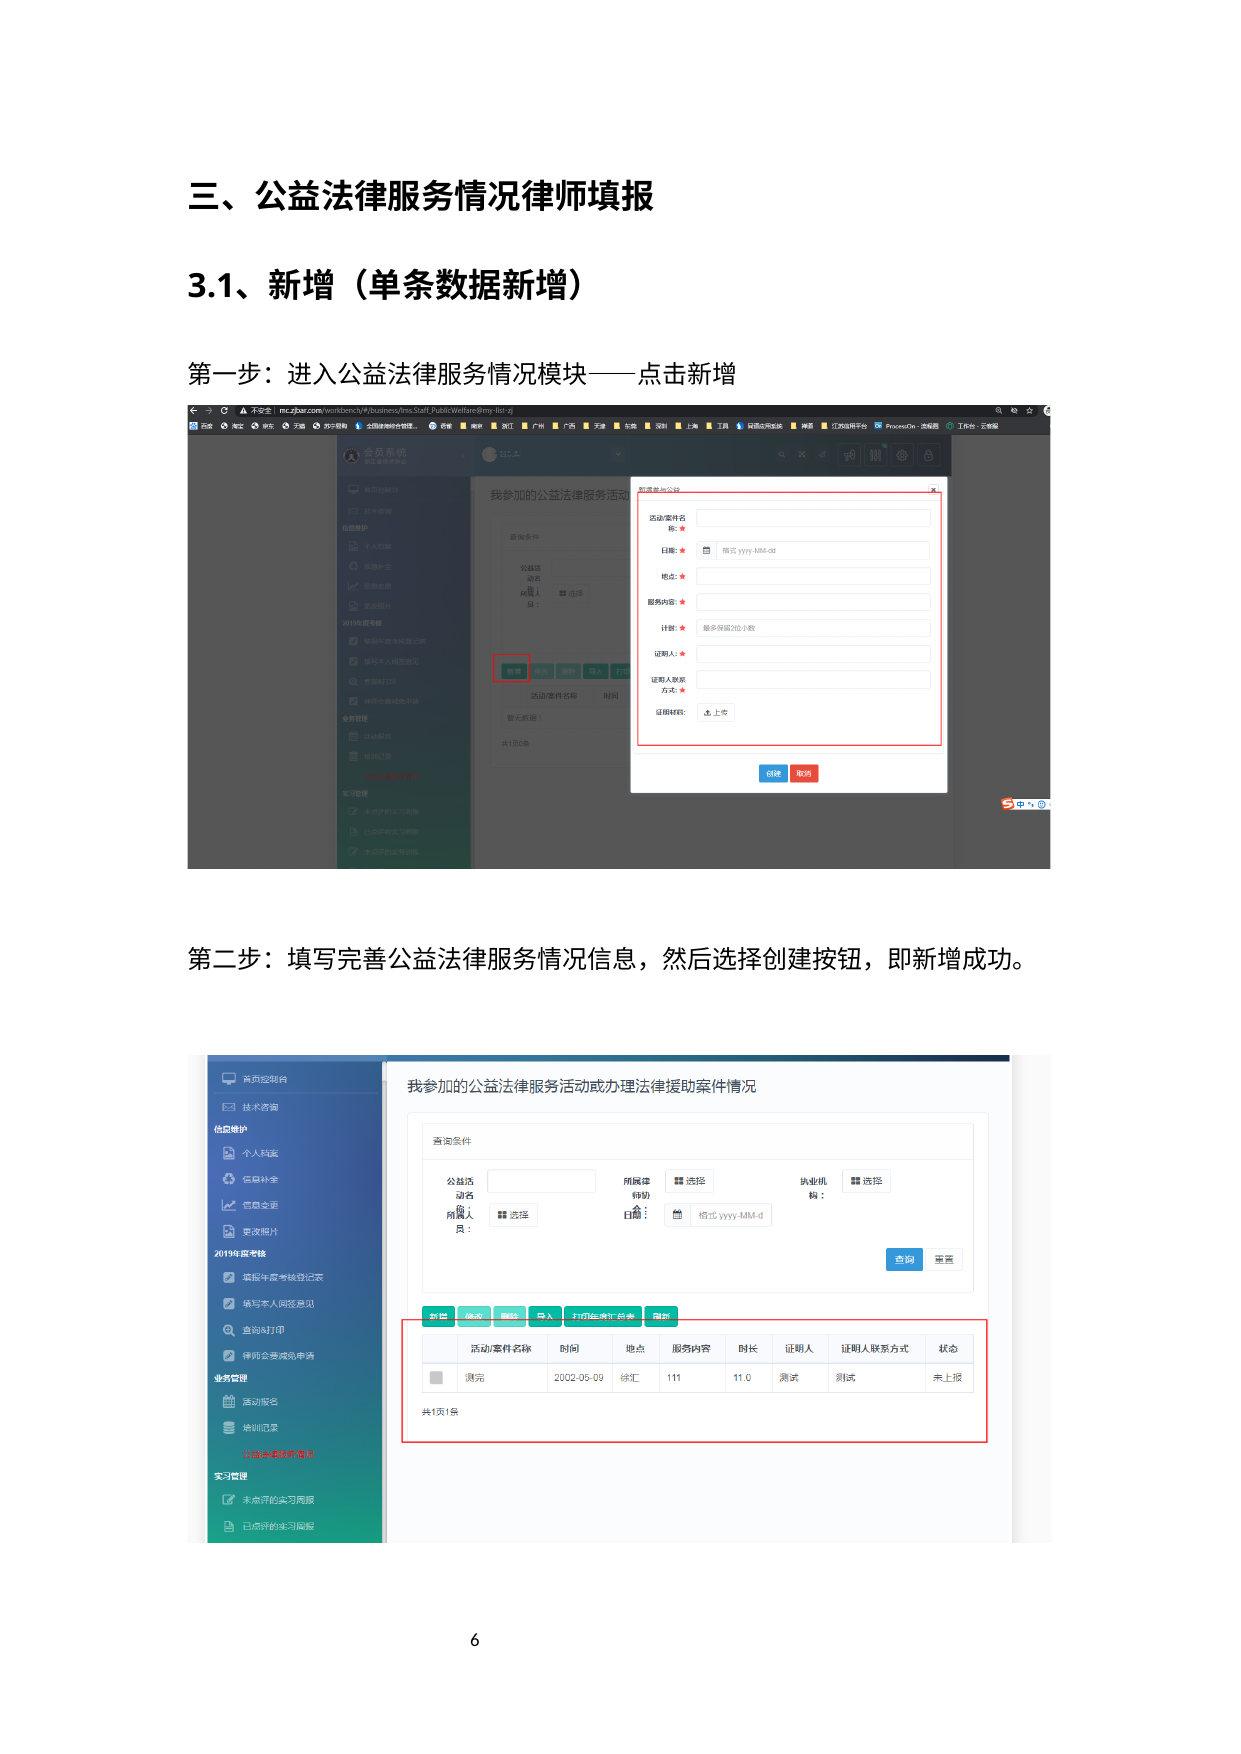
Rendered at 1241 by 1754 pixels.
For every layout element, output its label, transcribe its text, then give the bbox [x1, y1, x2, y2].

list 公益法律服务情况律师填报 [187, 162, 1053, 227]
list 第一步：进入公益法律服务情况模块——点击新增 [187, 340, 1053, 405]
picture [187, 1055, 1052, 1543]
picture [187, 405, 1051, 869]
list 3.1、新增（单条数据新增） [187, 251, 1053, 316]
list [187, 925, 1053, 1543]
